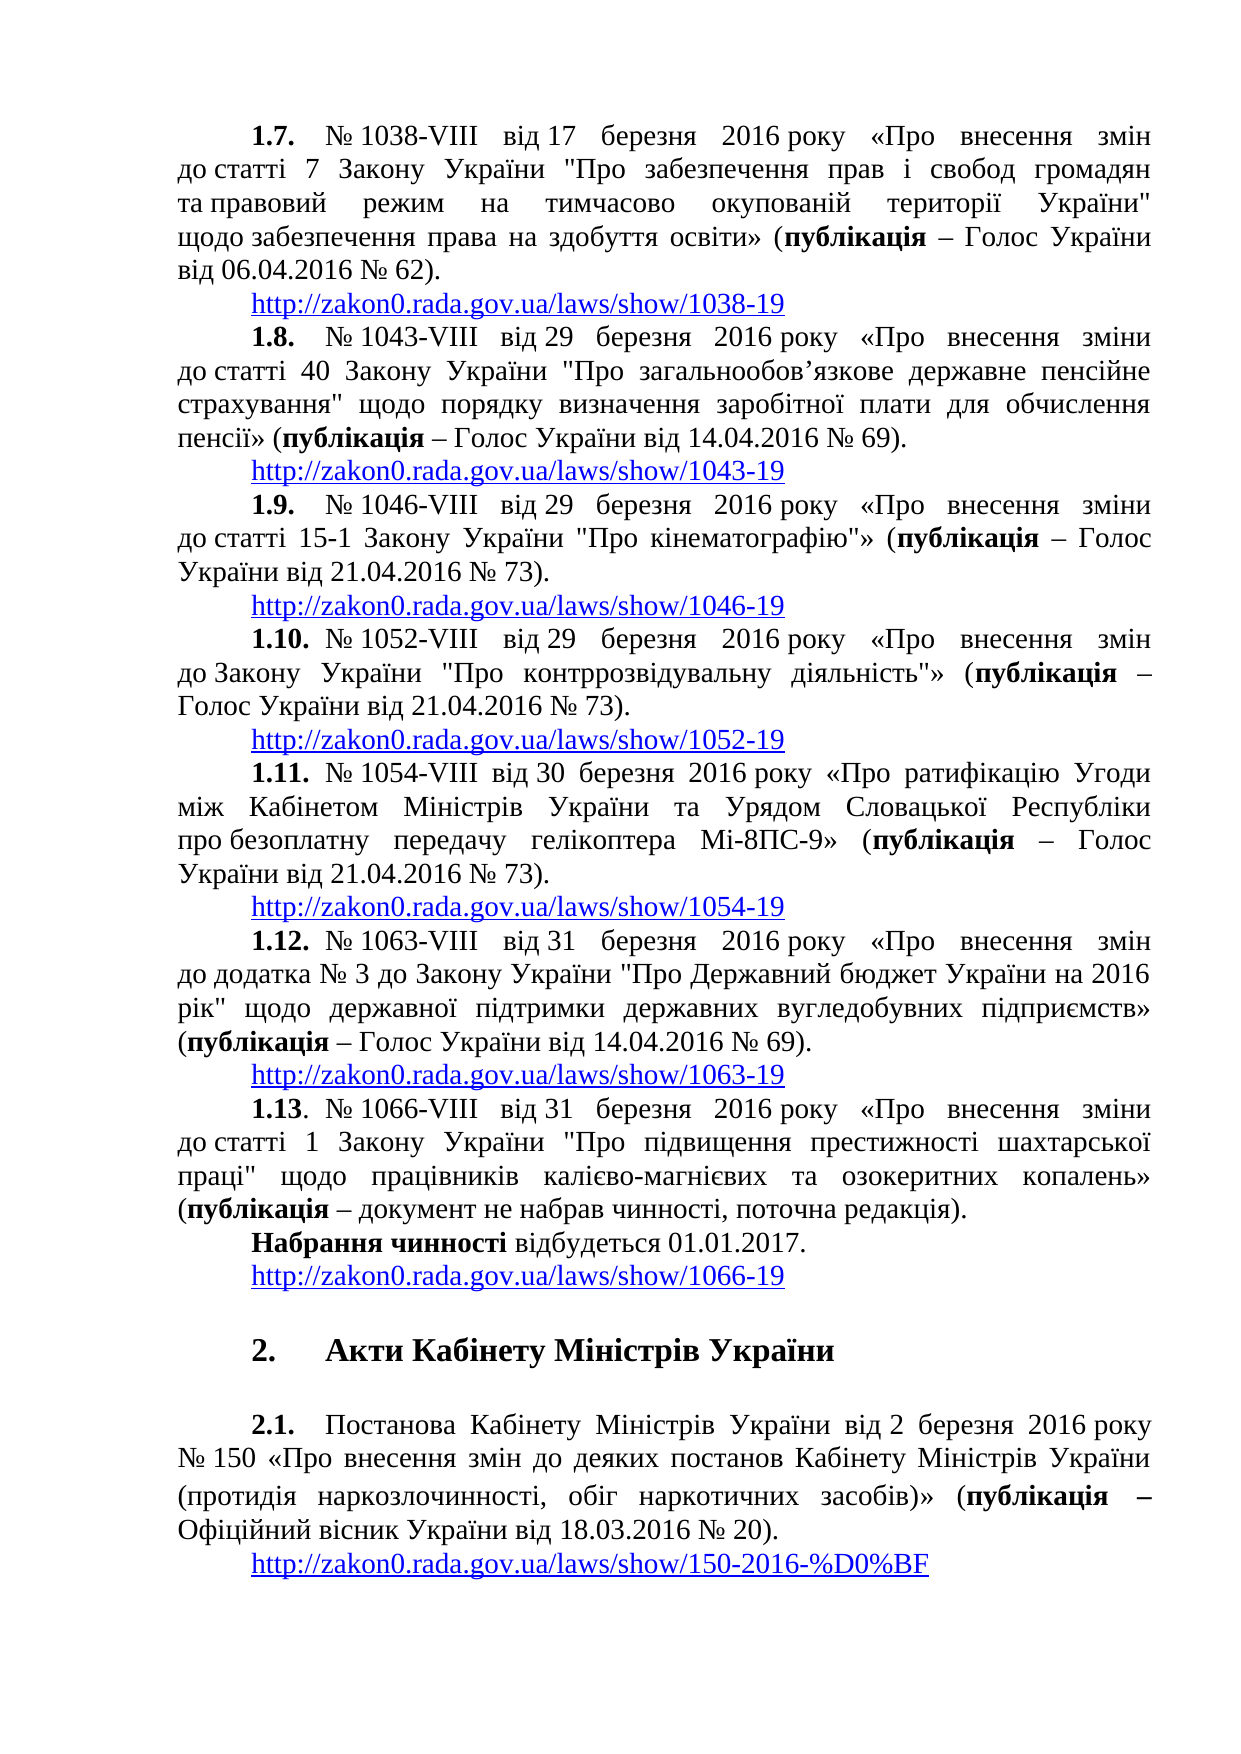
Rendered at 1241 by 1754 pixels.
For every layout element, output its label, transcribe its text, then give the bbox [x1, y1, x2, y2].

text 1.9. № 1046-VIII від 29 березня 2016 року «Про внесення зміни до статті 15-1 Закону України "Про кінематографію"» (публікація – Голос України від 21.04.2016 № 73). [177, 487, 1152, 588]
text http://zakon0.rada.gov.ua/laws/show/150-2016-%D0%BF [177, 1546, 1152, 1579]
text http://zakon0.rada.gov.ua/laws/show/1063-19 [177, 1057, 1152, 1091]
text http://zakon0.rada.gov.ua/laws/show/1043-19 [177, 453, 1152, 487]
text Набрання чинності відбудеться 01.01.2017. [177, 1225, 1152, 1258]
text 1.12. № 1063-VIII від 31 березня 2016 року «Про внесення змін до додатка № 3 до Закону України "Про Державний бюджет України на 2016 рік" щодо державної підтримки державних вугледобувних підприємств» (публікація – Голос України від 14.04.2016 № 69). [177, 923, 1152, 1057]
text http://zakon0.rada.gov.ua/laws/show/1066-19 [177, 1258, 1152, 1292]
text 1.8. № 1043-VIII від 29 березня 2016 року «Про внесення зміни до статті 40 Закону України "Про загальнообов’язкове державне пенсійне страхування" щодо порядку визначення заробітної плати для обчислення пенсії» (публікація – Голос України від 14.04.2016 № 69). [177, 319, 1152, 453]
text http://zakon0.rada.gov.ua/laws/show/1052-19 [177, 722, 1152, 755]
text 1.11. № 1054-VIII від 30 березня 2016 року «Про ратифікацію Угоди між Кабінетом Міністрів України та Урядом Словацької Республіки про безоплатну передачу гелікоптера Мі-8ПС-9» (публікація – Голос України від 21.04.2016 № 73). [177, 755, 1152, 889]
text http://zakon0.rada.gov.ua/laws/show/1038-19 [177, 286, 1152, 319]
text http://zakon0.rada.gov.ua/laws/show/1054-19 [177, 889, 1152, 923]
text 1.7. № 1038-VIII від 17 березня 2016 року «Про внесення змін до статті 7 Закону України "Про забезпечення прав і свобод громадян та правовий режим на тимчасово окупованій території України" щодо забезпечення права на здобуття освіти» (публікація – Голос України від 06.04.2016 № 62). [177, 118, 1152, 286]
text http://zakon0.rada.gov.ua/laws/show/1046-19 [177, 588, 1152, 621]
text 2.1. Постанова Кабінету Міністрів України від 2 березня 2016 року № 150 «Про внесення змін до деяких постанов Кабінету Міністрів України (протидія наркозлочинності, обіг наркотичних засобів)» (публікація – Офіційний вісник України від 18.03.2016 № 20). [177, 1407, 1152, 1546]
text 2. Акти Кабінету Міністрів України [177, 1330, 1152, 1369]
text 1.13. № 1066-VIII від 31 березня 2016 року «Про внесення зміни до статті 1 Закону України "Про підвищення престижності шахтарської праці" щодо працівників калієво-магнієвих та озокеритних копалень» (публікація – документ не набрав чинності, поточна редакція). [177, 1091, 1152, 1225]
text 1.10. № 1052-VIII від 29 березня 2016 року «Про внесення змін до Закону України "Про контррозвідувальну діяльність"» (публікація – Голос України від 21.04.2016 № 73). [177, 621, 1152, 722]
